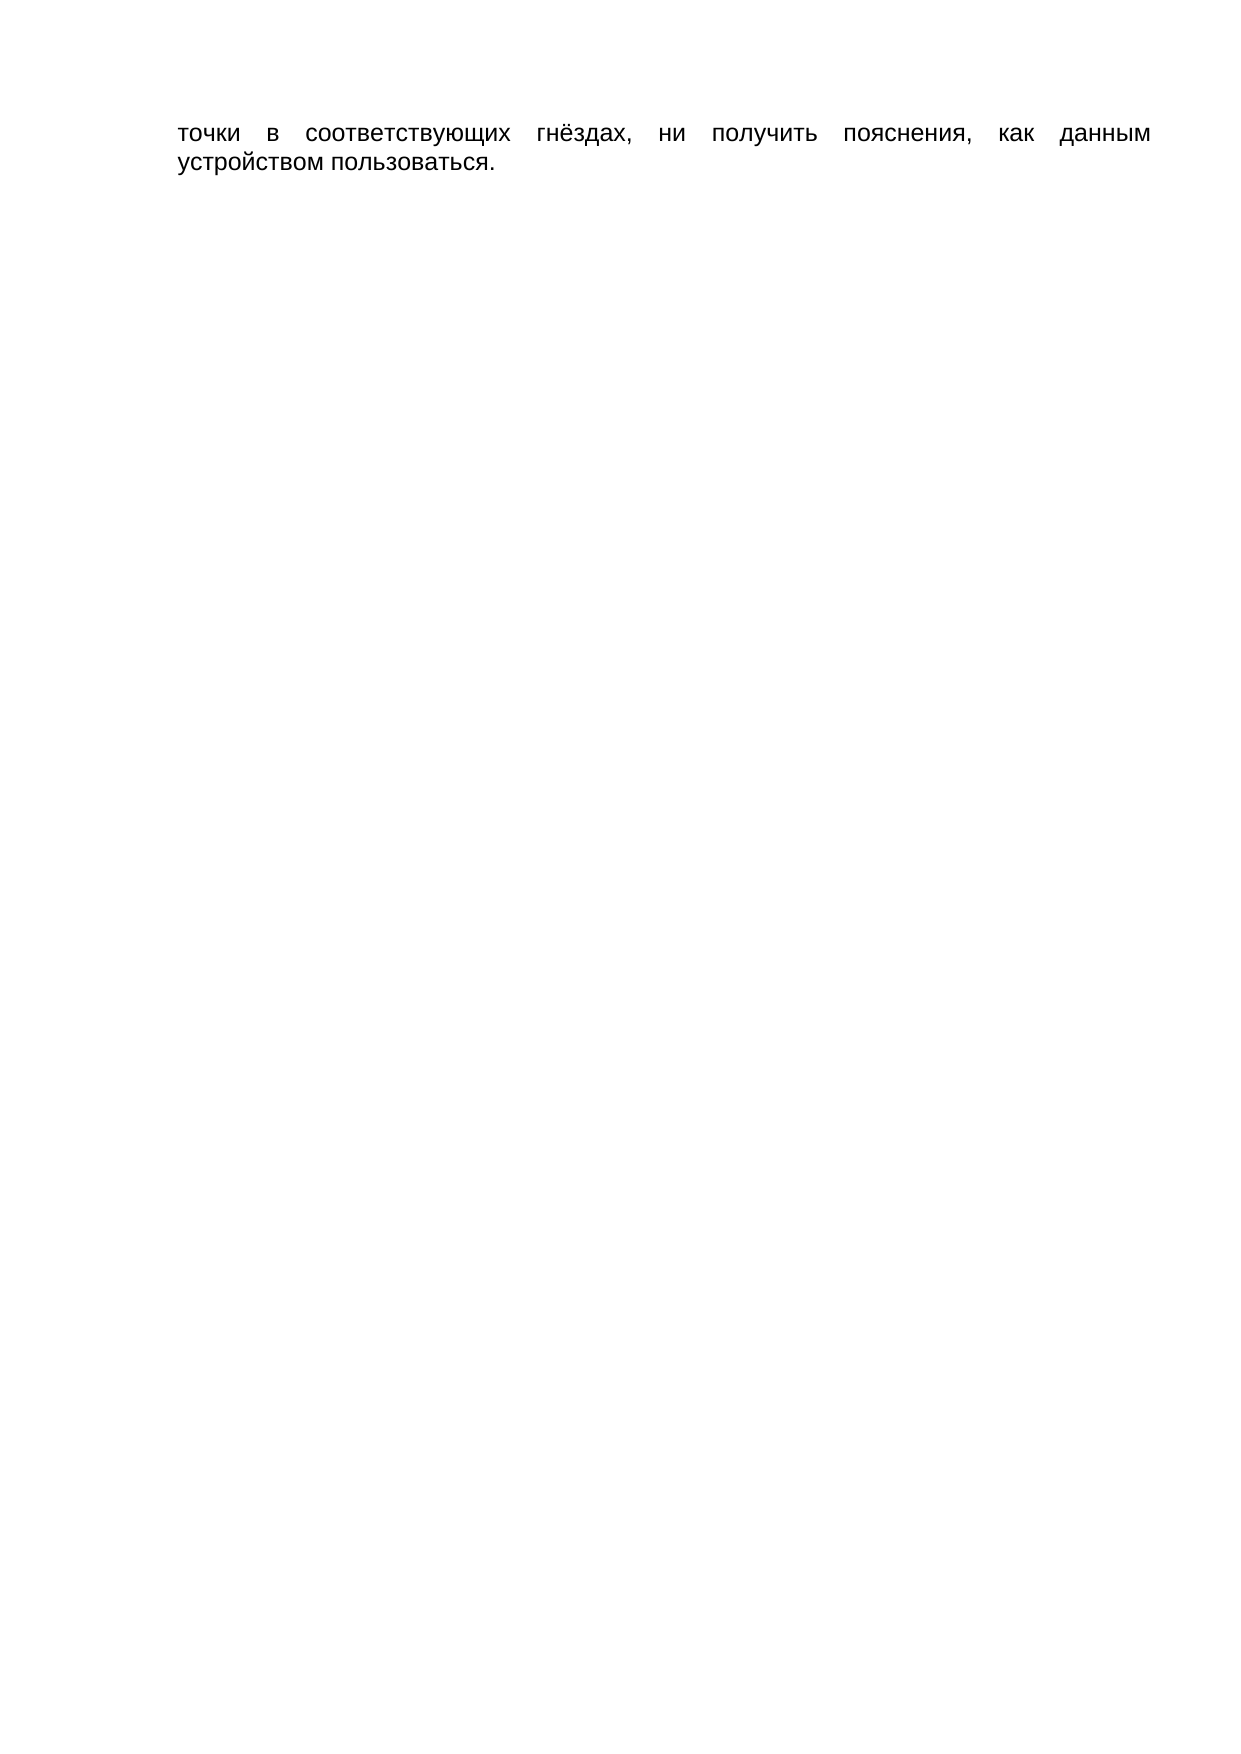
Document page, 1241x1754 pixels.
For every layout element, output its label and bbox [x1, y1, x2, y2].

text [177, 118, 1152, 176]
